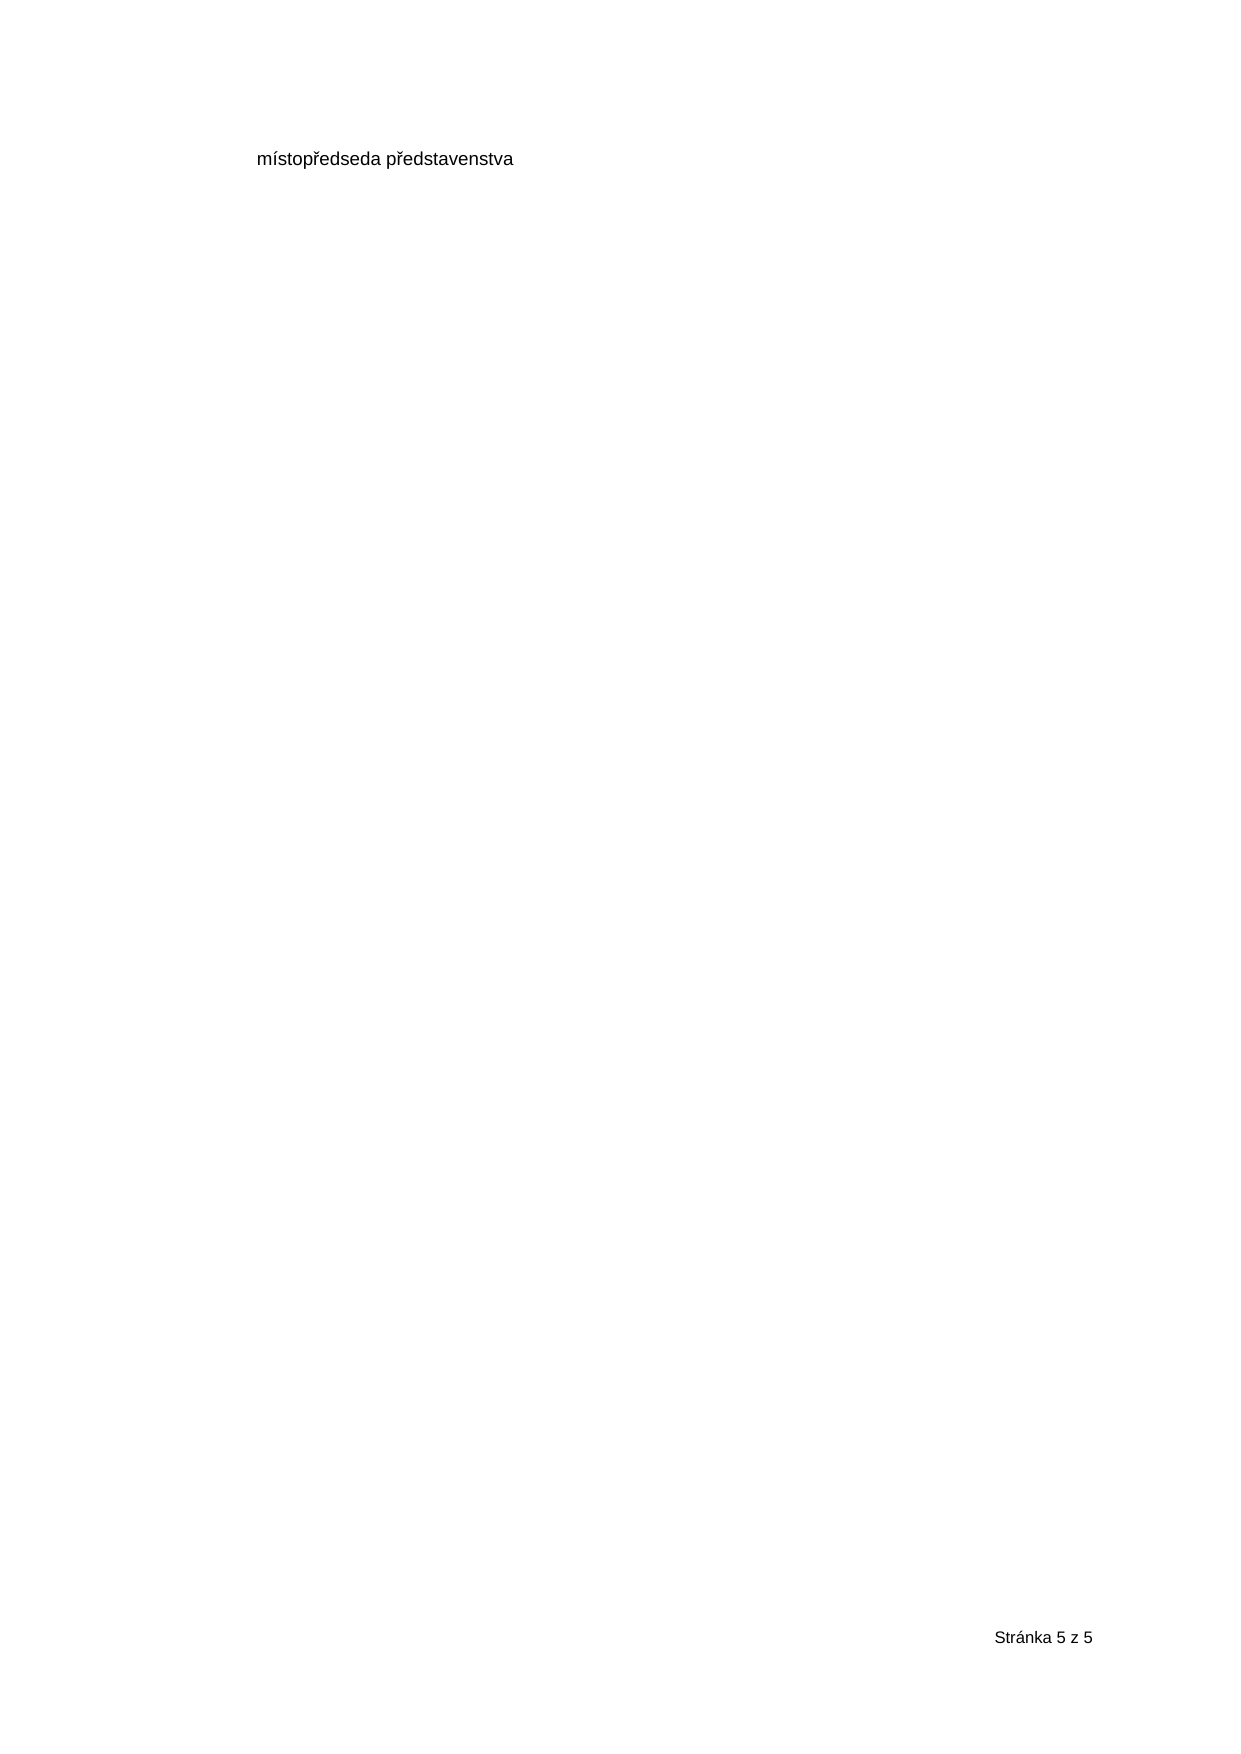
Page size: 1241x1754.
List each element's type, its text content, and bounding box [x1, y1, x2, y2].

text místopředseda představenstva [148, 148, 1092, 169]
